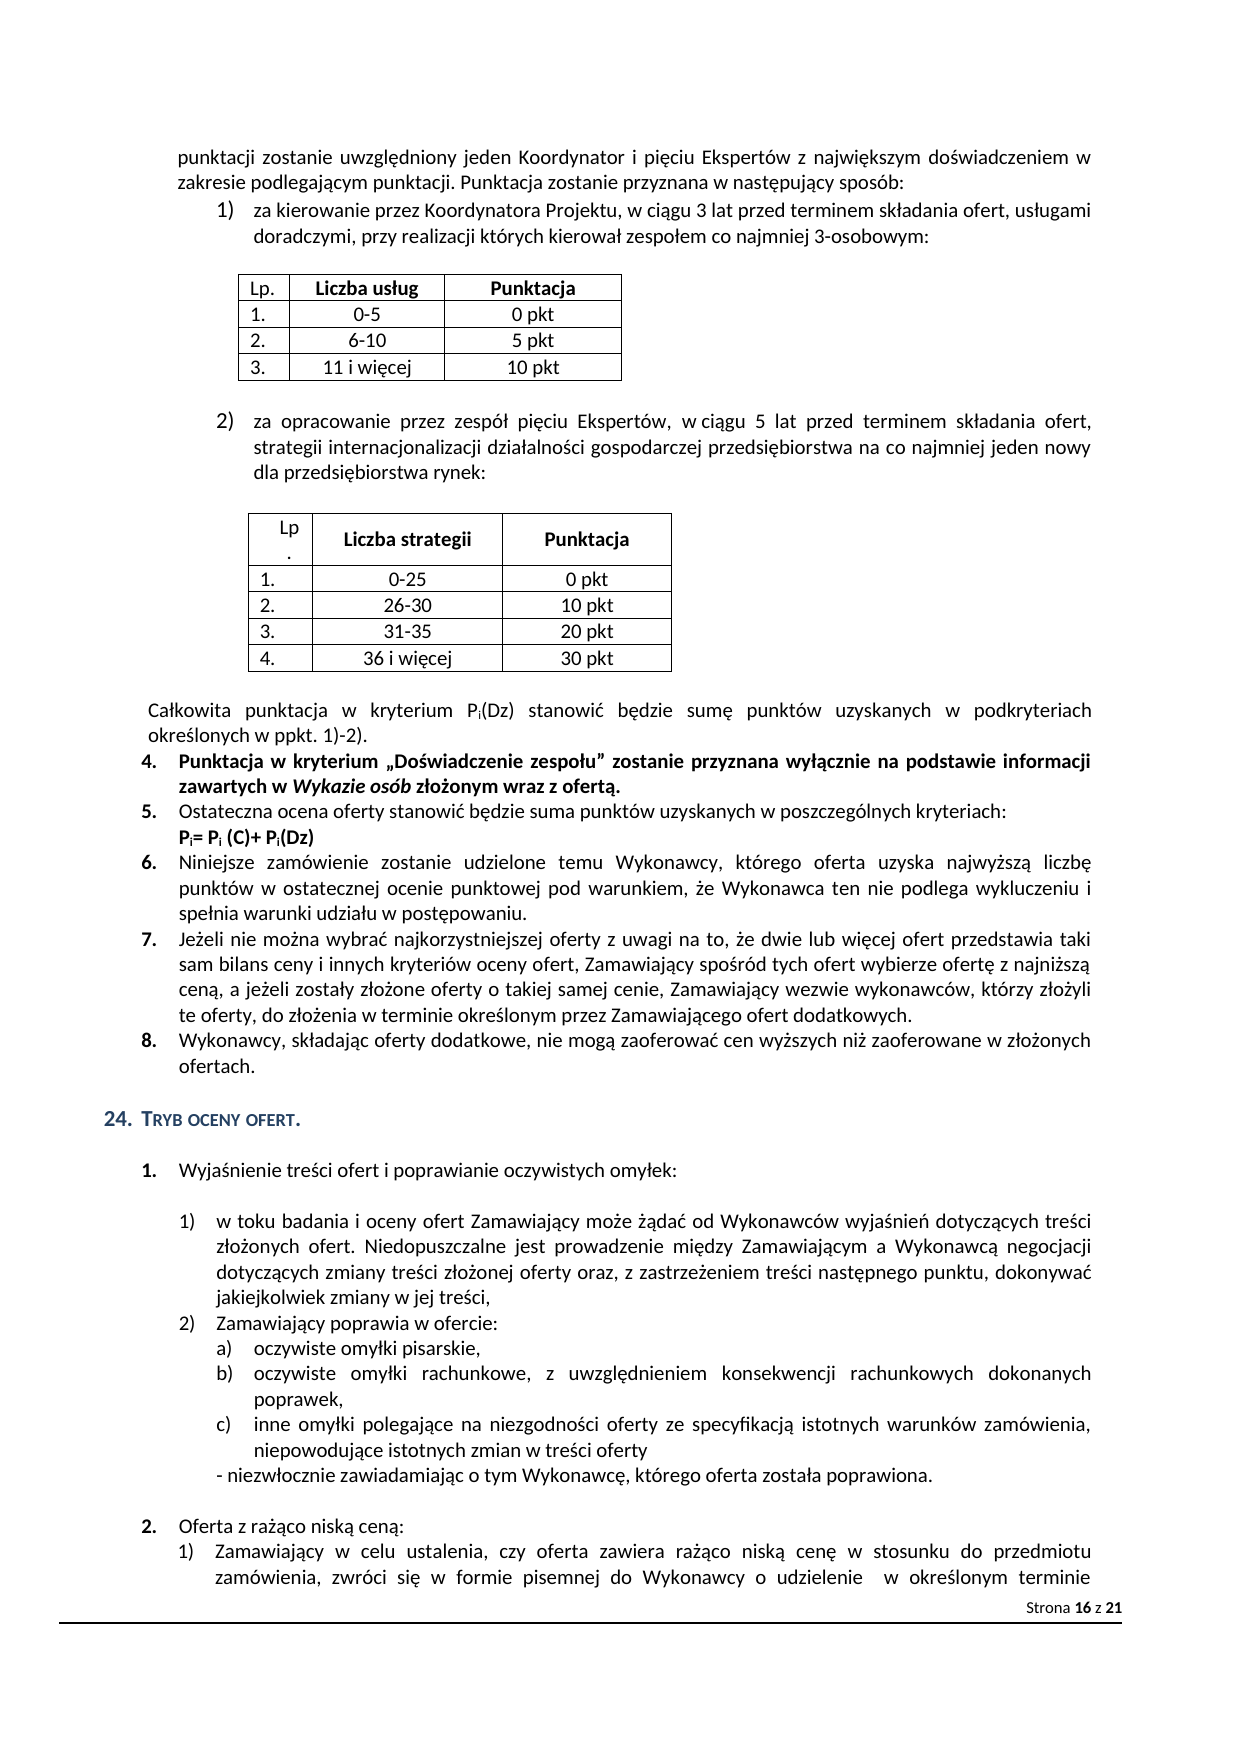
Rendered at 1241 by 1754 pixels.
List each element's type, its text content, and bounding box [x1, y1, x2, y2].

table_cell 4. [249, 645, 312, 671]
list Wyjaśnienie treści ofert i poprawianie oczywistych omyłek: [141, 1157, 1092, 1183]
table_cell 6-10 [290, 328, 444, 353]
subtitle Tryb oceny ofert. [103, 1104, 1092, 1132]
table_header Liczba usług [290, 275, 444, 300]
table_cell 36 i więcej [313, 645, 502, 671]
list Wykonawcy, składając oferty dodatkowe, nie mogą zaoferować cen wyższych niż zaoferowane w złożonych ofertach. [141, 1027, 1092, 1078]
table_cell 10 pkt [445, 354, 621, 379]
list Oferta z rażąco niską ceną: [141, 1513, 1092, 1538]
list Ostateczna ocena oferty stanowić będzie suma punktów uzyskanych w poszczególnych kryteriach: [141, 799, 1092, 824]
text - niezwłocznie zawiadamiając o tym Wykonawcę, którego oferta została poprawiona. [216, 1462, 1092, 1488]
table_cell 5 pkt [445, 328, 621, 353]
table_cell 3. [239, 354, 289, 379]
table_cell 2. [239, 328, 289, 353]
table_cell 0 pkt [503, 566, 671, 591]
list inne omyłki polegające na niezgodności oferty ze specyfikacją istotnych warunków zamówienia, niepowodujące istotnych zmian w treści oferty [216, 1411, 1092, 1462]
table_header Punktacja [503, 514, 671, 565]
text Całkowita punktacja w kryterium Pi(Dz) stanowić będzie sumę punktów uzyskanych w podkryteriach określonych w ppkt. 1)-2). [148, 697, 1092, 748]
list oczywiste omyłki pisarskie, [216, 1335, 1092, 1361]
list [177, 1538, 1092, 1589]
table_header Punktacja [445, 275, 621, 300]
table_cell 0 pkt [445, 301, 621, 327]
table_cell 2. [249, 592, 312, 618]
table_cell 0-5 [290, 301, 444, 327]
table_cell 3. [249, 619, 312, 644]
list w toku badania i oceny ofert Zamawiający może żądać od Wykonawców wyjaśnień dotyczących treści złożonych ofert. Niedopuszczalne jest prowadzenie między Zamawiającym a Wykonawcą negocjacji dotyczących zmiany treści złożonej oferty oraz, z zastrzeżeniem treści następnego punktu, dokonywać jakiejkolwiek zmiany w jej treści, [178, 1208, 1092, 1310]
table_cell 1. [249, 566, 312, 591]
table_cell 1. [239, 301, 289, 327]
table_cell 30 pkt [503, 645, 671, 671]
list oczywiste omyłki rachunkowe, z uwzględnieniem konsekwencji rachunkowych dokonanych poprawek, [216, 1361, 1092, 1411]
table_cell 31-35 [313, 619, 502, 644]
table_header Lp. [249, 514, 312, 565]
list Zamawiający poprawia w ofercie: [178, 1310, 1092, 1335]
table_cell 20 pkt [503, 619, 671, 644]
list Punktacja w kryterium „Doświadczenie zespołu” zostanie przyznana wyłącznie na podstawie informacji zawartych w Wykazie osób złożonym wraz z ofertą. [141, 748, 1092, 799]
table_cell 26-30 [313, 592, 502, 618]
table_cell 11 i więcej [290, 354, 444, 379]
list za kierowanie przez Koordynatora Projektu, w ciągu 3 lat przed terminem składania ofert, usługami doradczymi, przy realizacji których kierował zespołem co najmniej 3-osobowym: [216, 195, 1092, 248]
list Jeżeli nie można wybrać najkorzystniejszej oferty z uwagi na to, że dwie lub więcej ofert przedstawia taki sam bilans ceny i innych kryteriów oceny ofert, Zamawiający spośród tych ofert wybierze ofertę z najniższą ceną, a jeżeli zostały złożone oferty o takiej samej cenie, Zamawiający wezwie wykonawców, którzy złożyli te oferty, do złożenia w terminie określonym przez Zamawiającego ofert dodatkowych. [141, 926, 1092, 1027]
table_cell 0-25 [313, 566, 502, 591]
list Niniejsze zamówienie zostanie udzielone temu Wykonawcy, którego oferta uzyska najwyższą liczbę punktów w ostatecznej ocenie punktowej pod warunkiem, że Wykonawca ten nie podlega wykluczeniu i spełnia warunki udziału w postępowaniu. [141, 849, 1092, 926]
table_header Lp. [239, 275, 289, 300]
list za opracowanie przez zespół pięciu Ekspertów, w ciągu 5 lat przed terminem składania ofert, strategii internacjonalizacji działalności gospodarczej przedsiębiorstwa na co najmniej jeden nowy dla przedsiębiorstwa rynek: [216, 406, 1092, 485]
table_header Liczba strategii [313, 514, 502, 565]
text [177, 144, 1092, 195]
table_cell 10 pkt [503, 592, 671, 618]
text Pi= Pi (C)+ Pi(Dz) [178, 824, 1092, 849]
